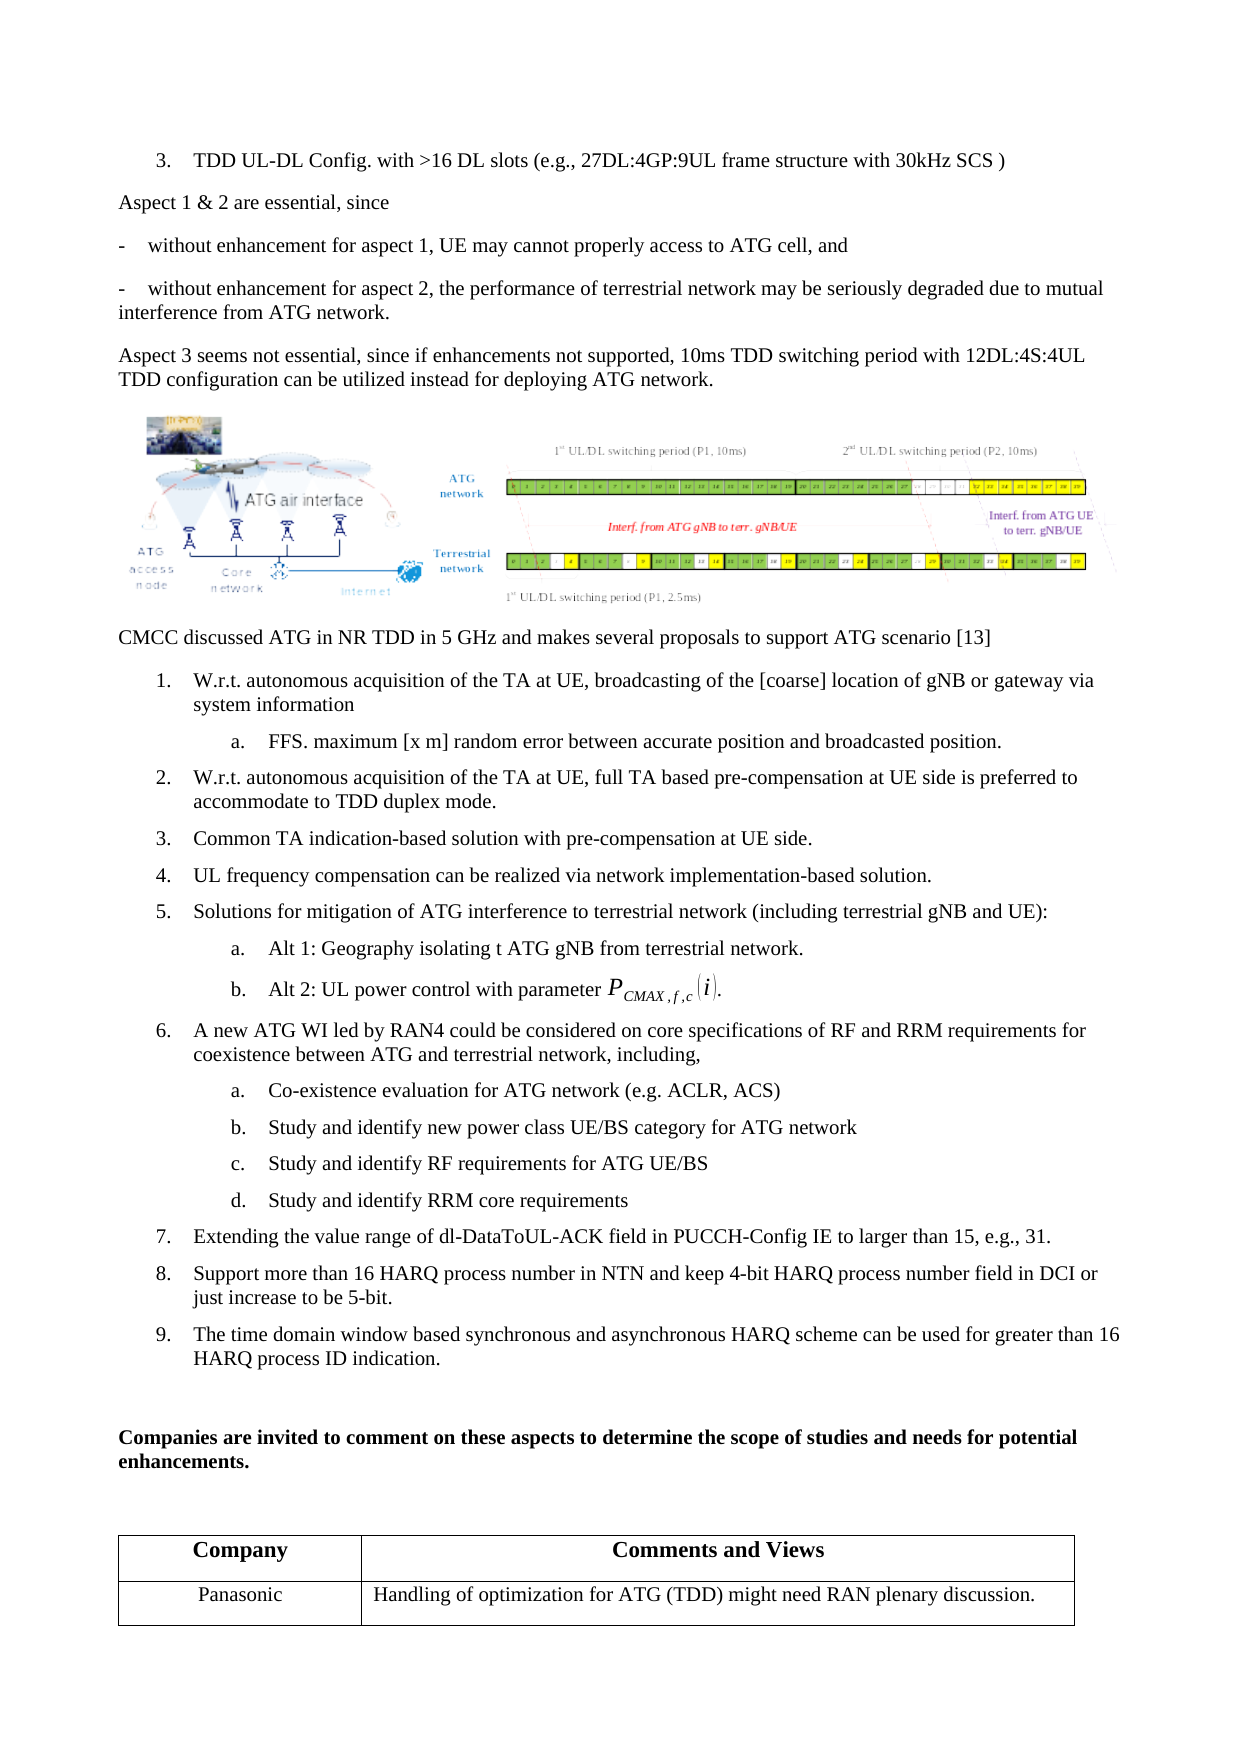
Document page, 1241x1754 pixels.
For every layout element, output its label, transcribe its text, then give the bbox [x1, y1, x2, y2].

text - without enhancement for aspect 1, UE may cannot properly access to ATG cell, and [118, 233, 1122, 257]
list Study and identify new power class UE/BS category for ATG network [231, 1115, 1122, 1139]
list Co-existence evaluation for ATG network (e.g. ACLR, ACS) [231, 1078, 1122, 1102]
table_header Comments and Views [362, 1536, 1074, 1581]
list W.r.t. autonomous acquisition of the TA at UE, broadcasting of the [coarse] location of gNB or gateway via system information [156, 668, 1122, 716]
list Support more than 16 HARQ process number in NTN and keep 4-bit HARQ process number field in DCI or just increase to be 5-bit. [156, 1261, 1122, 1309]
text Aspect 3 seems not essential, since if enhancements not supported, 10ms TDD switching period with 12DL:4S:4UL TDD configuration can be utilized instead for deploying ATG network. [118, 343, 1122, 391]
list Study and identify RF requirements for ATG UE/BS [231, 1151, 1122, 1175]
list Solutions for mitigation of ATG interference to terrestrial network (including terrestrial gNB and UE): [156, 899, 1122, 923]
list Alt 2: UL power control with parameter . [231, 972, 1122, 1005]
table_header Company [119, 1536, 361, 1581]
list The time domain window based synchronous and asynchronous HARQ scheme can be used for greater than 16 HARQ process ID indication. [156, 1322, 1122, 1370]
list Alt 1: Geography isolating t ATG gNB from terrestrial network. [231, 936, 1122, 960]
list Extending the value range of dl-DataToUL-ACK field in PUCCH-Config IE to larger than 15, e.g., 31. [156, 1224, 1122, 1248]
table_cell Panasonic [119, 1582, 361, 1625]
text CMCC discussed ATG in NR TDD in 5 GHz and makes several proposals to support ATG scenario [13] [118, 625, 1122, 649]
text Aspect 1 & 2 are essential, since [118, 190, 1122, 214]
list Common TA indication-based solution with pre-compensation at UE side. [156, 826, 1122, 850]
text - without enhancement for aspect 2, the performance of terrestrial network may be seriously degraded due to mutual interference from ATG network. [118, 276, 1122, 324]
list A new ATG WI led by RAN4 could be considered on core specifications of RF and RRM requirements for coexistence between ATG and terrestrial network, including, [156, 1017, 1122, 1066]
list TDD UL-DL Config. with >16 DL slots (e.g., 27DL:4GP:9UL frame structure with 30kHz SCS ) [156, 147, 1122, 172]
list FFS. maximum [x m] random error between accurate position and broadcasted position. [231, 729, 1122, 753]
list Study and identify RRM core requirements [231, 1188, 1122, 1212]
text Companies are invited to comment on these aspects to determine the scope of studies and needs for potential enhancements. [118, 1425, 1122, 1473]
table_cell Handling of optimization for ATG (TDD) might need RAN plenary discussion. [362, 1582, 1074, 1625]
list W.r.t. autonomous acquisition of the TA at UE, full TA based pre-compensation at UE side is preferred to accommodate to TDD duplex mode. [156, 765, 1122, 813]
list UL frequency compensation can be realized via network implementation-based solution. [156, 862, 1122, 887]
